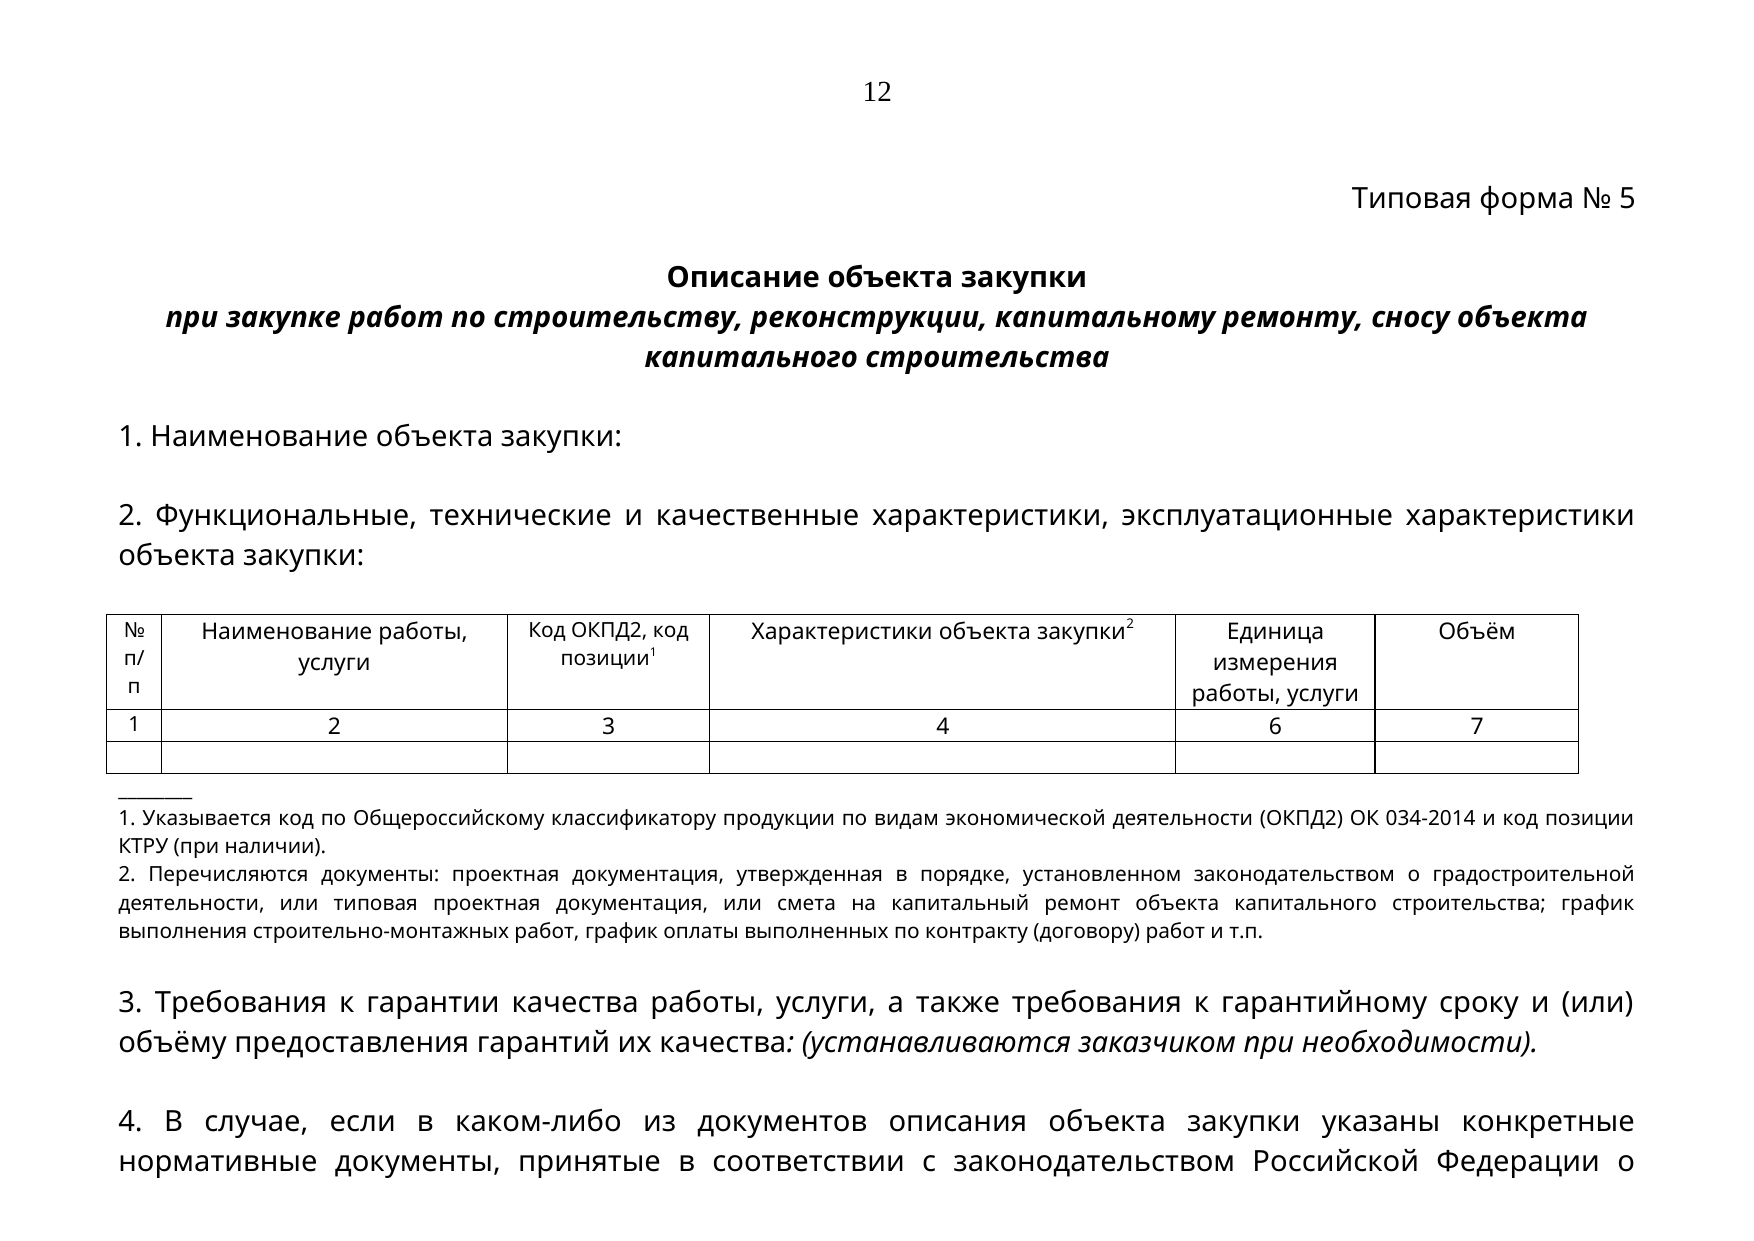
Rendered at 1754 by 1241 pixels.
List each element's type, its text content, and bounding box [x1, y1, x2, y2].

text 2. Функциональные, технические и качественные характеристики, эксплуатационные характеристики объекта закупки: [118, 495, 1636, 574]
text при закупке работ по строительству, реконструкции, капитальному ремонту, сносу объекта капитального строительства [118, 296, 1636, 376]
table_cell [107, 742, 161, 773]
table_cell 7 [1376, 710, 1578, 741]
table_cell 4 [710, 710, 1175, 741]
text ________ [118, 774, 1636, 803]
text 1. Наименование объекта закупки: [118, 415, 1636, 455]
text Описание объекта закупки [118, 257, 1636, 296]
table_cell [1376, 742, 1578, 773]
table_header Характеристики объекта закупки2 [710, 615, 1175, 708]
table_cell [1176, 742, 1374, 773]
table_cell [710, 742, 1175, 773]
table_cell 1 [107, 710, 161, 741]
table_cell 3 [508, 710, 709, 741]
table_cell [162, 742, 507, 773]
table_header Объём [1376, 615, 1578, 708]
table_header № п/п [107, 615, 161, 708]
text 2. Перечисляются документы: проектная документация, утвержденная в порядке, установленном законодательством о градостроительной деятельности, или типовая проектная документация, или смета на капитальный ремонт объекта капитального строительства; график выполнения строительно-монтажных работ, график оплаты выполненных по контракту (договору) работ и т.п. [118, 859, 1636, 945]
table_cell 2 [162, 710, 507, 741]
text Типовая форма № 5 [118, 177, 1636, 217]
table_cell [508, 742, 709, 773]
table_header Код ОКПД2, код позиции1 [508, 615, 709, 708]
table_header Единица измерения работы, услуги [1176, 615, 1374, 708]
text 1. Указывается код по Общероссийскому классификатору продукции по видам экономической деятельности (ОКПД2) ОК 034-2014 и код позиции КТРУ (при наличии). [118, 803, 1636, 859]
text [118, 1101, 1636, 1180]
text 3. Требования к гарантии качества работы, услуги, а также требования к гарантийному сроку и (или) объёму предоставления гарантий их качества: (устанавливаются заказчиком при необходимости). [118, 982, 1636, 1061]
table_header Наименование работы, услуги [162, 615, 507, 708]
table_cell 6 [1176, 710, 1374, 741]
